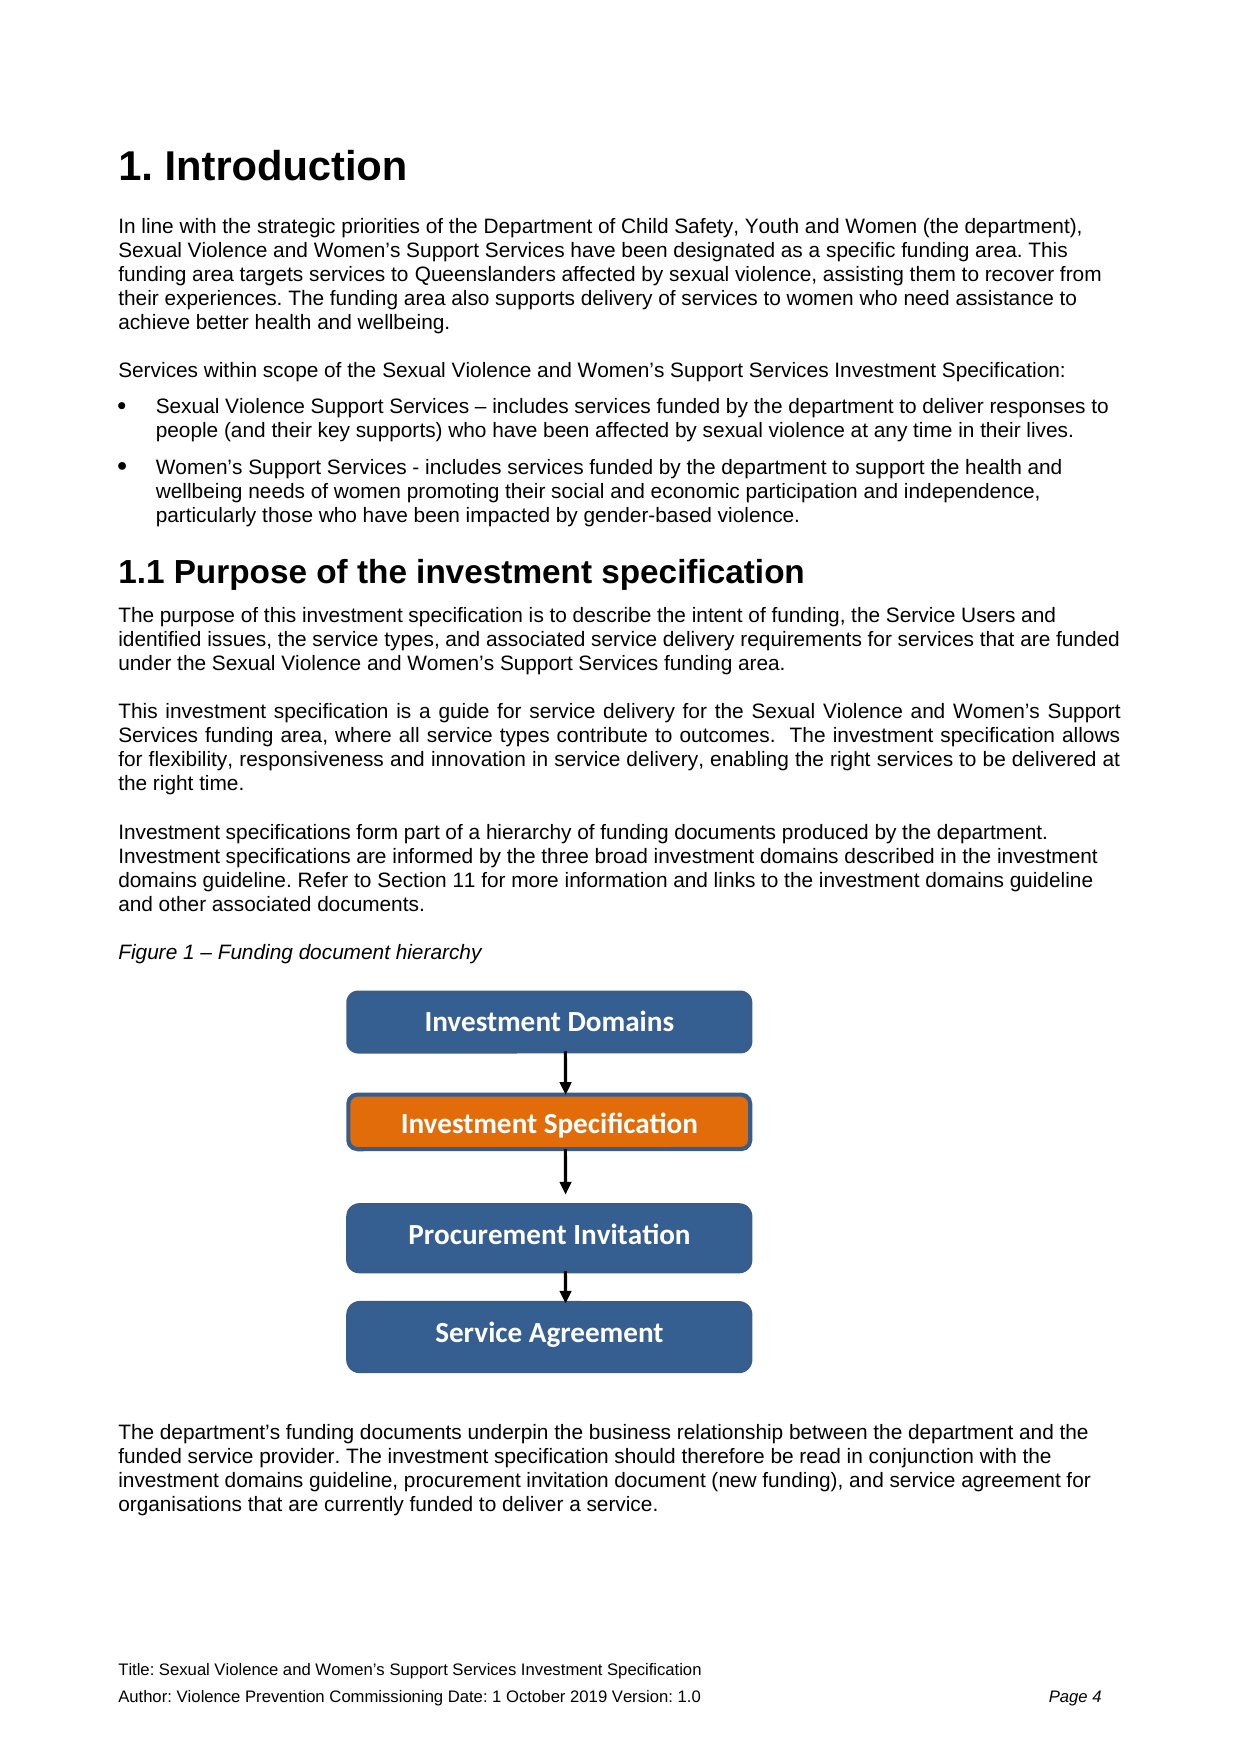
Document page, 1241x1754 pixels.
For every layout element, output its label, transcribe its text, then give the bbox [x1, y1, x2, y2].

text Services within scope of the Sexual Violence and Women’s Support Services Investment Specification: [118, 358, 1122, 382]
text Investment specifications form part of a hierarchy of funding documents produced by the department. Investment specifications are informed by the three broad investment domains described in the investment domains guideline. Refer to Section 11 for more information and links to the investment domains guideline and other associated documents. [118, 820, 1122, 916]
subtitle 1.1 Purpose of the investment specification [118, 552, 1081, 591]
subtitle 1. Introduction [118, 141, 1122, 189]
text This investment specification is a guide for service delivery for the Sexual Violence and Women’s Support Services funding area, where all service types contribute to outcomes. The investment specification allows for flexibility, responsiveness and innovation in service delivery, enabling the right services to be delivered at the right time. [118, 699, 1122, 795]
text The department’s funding documents underpin the business relationship between the department and the funded service provider. The investment specification should therefore be read in conjunction with the investment domains guideline, procurement invitation document (new funding), and service agreement for organisations that are currently funded to deliver a service. [118, 1420, 1122, 1516]
list Sexual Violence Support Services – includes services funded by the department to deliver responses to people (and their key supports) who have been affected by sexual violence at any time in their lives. [118, 394, 1122, 442]
text The purpose of this investment specification is to describe the intent of funding, the Service Users and identified issues, the service types, and associated service delivery requirements for services that are funded under the Sexual Violence and Women’s Support Services funding area. [118, 603, 1122, 675]
text Figure 1 – Funding document hierarchy [118, 939, 1122, 963]
text In line with the strategic priorities of the Department of Child Safety, Youth and Women (the department), Sexual Violence and Women’s Support Services have been designated as a specific funding area. This funding area targets services to Queenslanders affected by sexual violence, assisting them to recover from their experiences. The funding area also supports delivery of services to women who need assistance to achieve better health and wellbeing. [118, 214, 1122, 334]
list Women’s Support Services - includes services funded by the department to support the health and wellbeing needs of women promoting their social and economic participation and independence, particularly those who have been impacted by gender-based violence. [118, 455, 1122, 527]
